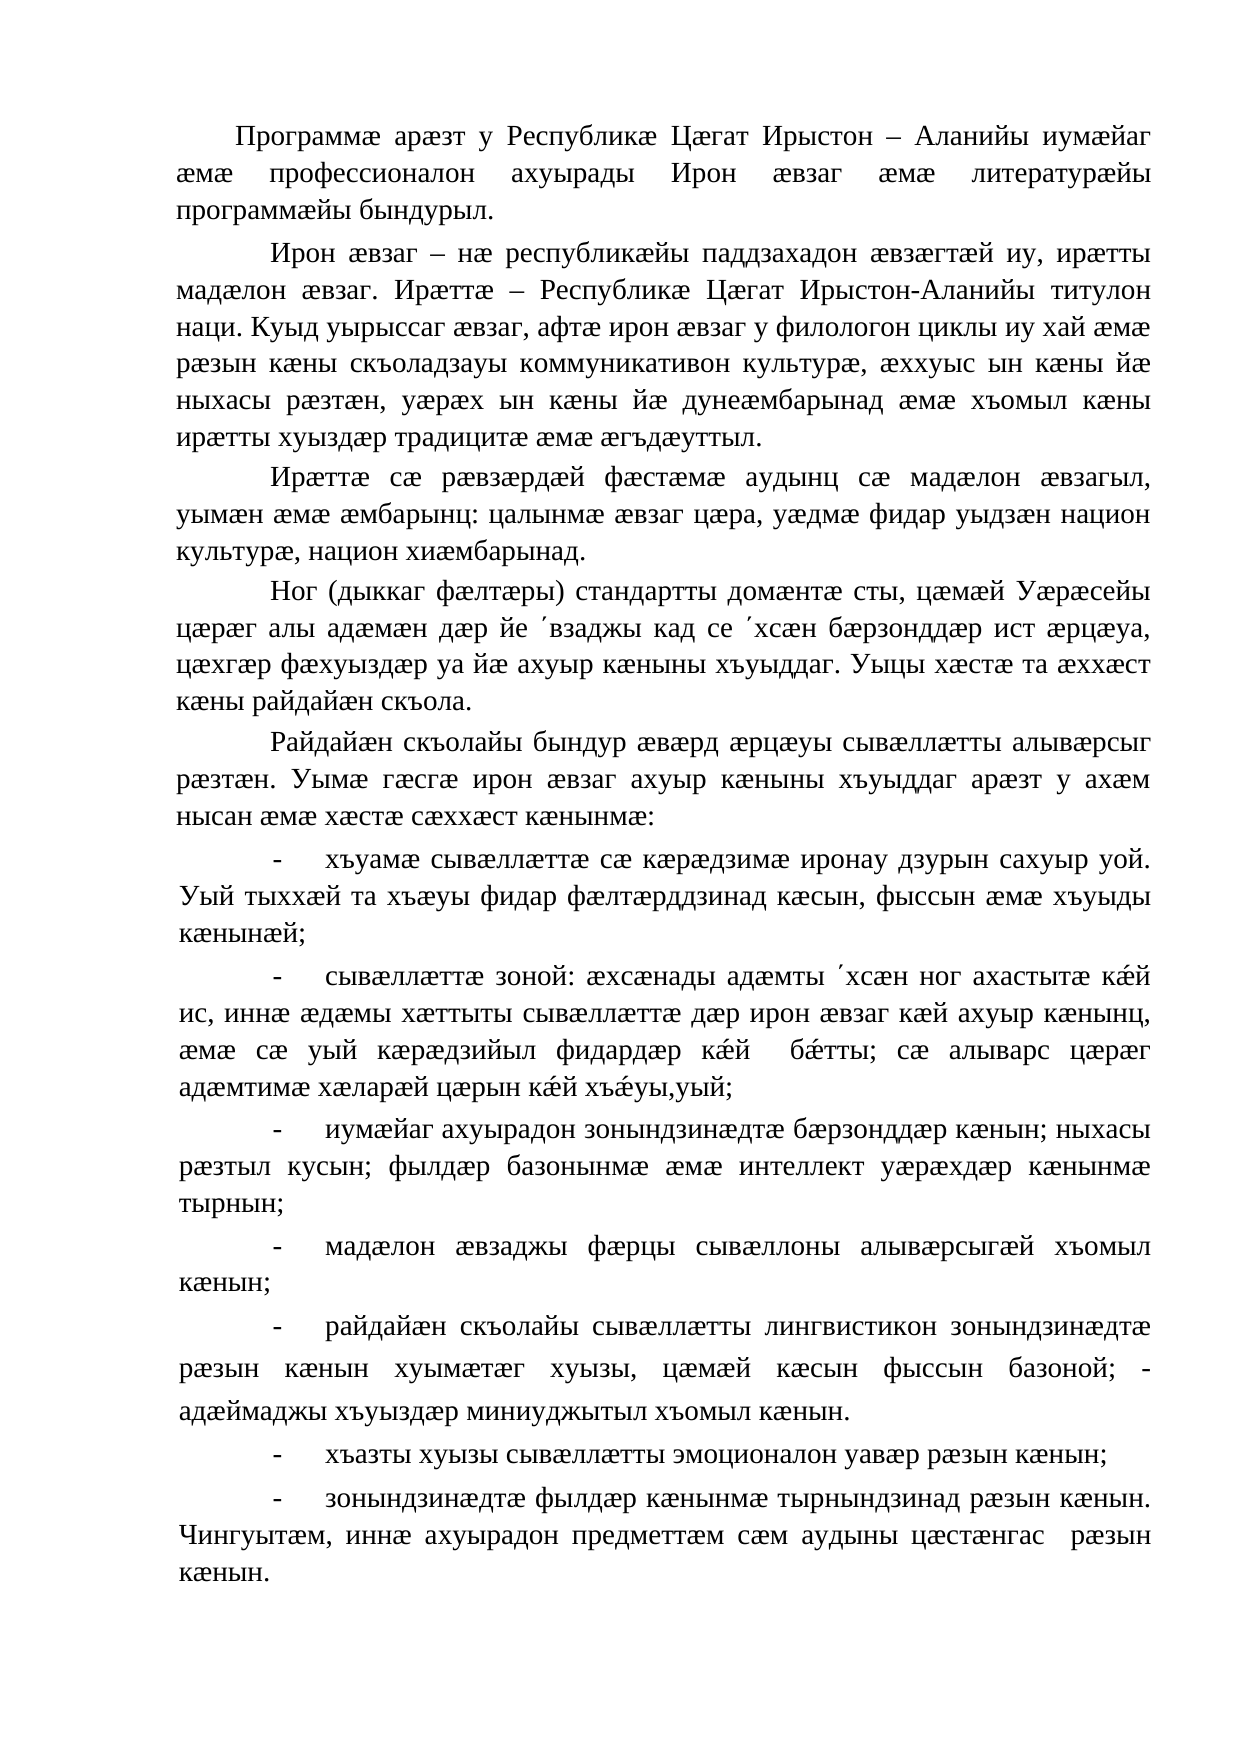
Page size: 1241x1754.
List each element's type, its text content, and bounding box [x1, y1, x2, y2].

list мадæлон æвзаджы фæрцы сывæллоны алывæрсыгæй хъомыл кæнын; [178, 1228, 1152, 1298]
list райдайæн скъолайы сывæллæтты лингвистикон зонындзинæдтæ рæзын кæнын хуымæтæг хуызы, цæмæй кæсын фыссын базоной; - адæймаджы хъуыздæр миниуджытыл хъомыл кæнын. [178, 1308, 1152, 1426]
list иумæйаг ахуырадон зонындзинæдтæ бæрзонддæр кæнын; ныхасы рæзтыл кусын; фылдæр базонынмæ æмæ интеллект уæрæхдæр кæнынмæ тырнын; [178, 1112, 1152, 1219]
list хъуамæ сывæллæттæ сæ кæрæдзимæ иронау дзурын сахуыр уой. Уый тыххæй та хъæуы фидар фæлтæрддзинад кæсын, фыссын æмæ хъуыды кæнынæй; [178, 841, 1152, 948]
text Ног (дыккаг фæлтæры) стандартты домæнтæ сты, цæмæй Уæрæсейы цæрæг алы адæмæн дæр йе ΄взаджы кад се ΄хсæн бæрзонддæр ист æрцæуа, цæхгæр фæхуыздæр уа йæ ахуыр кæныны хъуыддаг. Уыцы хæстæ та æххæст кæны райдайæн скъола. [176, 573, 1152, 717]
text Райдайæн скъолайы бындур æвæрд æрцæуы сывæллæтты алывæрсыг рæзтæн. Уымæ гæсгæ ирон æвзаг ахуыр кæныны хъуыддаг арæзт у ахæм нысан æмæ хæстæ сæххæст кæнынмæ: [176, 724, 1152, 832]
text Ирæттæ сæ рæвзæрдæй фæстæмæ аудынц сæ мадæлон æвзагыл, уымæн æмæ æмбарынц: цалынмæ æвзаг цæра, уæдмæ фидар уыдзæн национ культурæ, национ хиæмбарынад. [176, 459, 1152, 566]
text Ирон æвзаг – нæ республикæйы паддзахадон æвзæгтæй иу, ирæтты мадæлон æвзаг. Ирæттæ – Республикæ Цæгат Ирыстон-Аланийы титулон наци. Куыд уырыссаг æвзаг, афтæ ирон æвзаг у филологон циклы иу хай æмæ рæзын кæны скъоладзауы коммуникативон культурæ, æххуыс ын кæны йæ ныхасы рæзтæн, уæрæх ын кæны йæ дунеæмбарынад æмæ хъомыл кæны ирæтты хуыздæр традицитæ æмæ æгъдæуттыл. [176, 235, 1152, 453]
list хъазты хуызы сывæллæтты эмоционалон уавæр рæзын кæнын; [178, 1436, 1152, 1470]
list зонындзинæдтæ фылдæр кæнынмæ тырнындзинад рæзын кæнын. Чингуытæм, иннæ ахуырадон предметтæм сæм аудыны цæстæнгас рæзын кæнын. [178, 1480, 1152, 1587]
list сывæллæттæ зоной: æхсæнады адæмты ΄хсæн ног ахастытæ кǽй ис, иннæ æдæмы хæттыты сывæллæттæ дæр ирон æвзаг кæй ахуыр кæнынц, æмæ сæ уый кæрæдзийыл фидардæр кǽй бǽтты; сæ алыварс цæрæг адæмтимæ хæларæй цæрын кǽй хъǽуы,уый; [178, 958, 1152, 1102]
text Программæ арæзт у Республикæ Цæгат Ирыстон – Аланийы иумæйаг æмæ профессионалон ахуырады Ирон æвзаг æмæ литературæйы программæйы бындурыл. [176, 118, 1152, 225]
